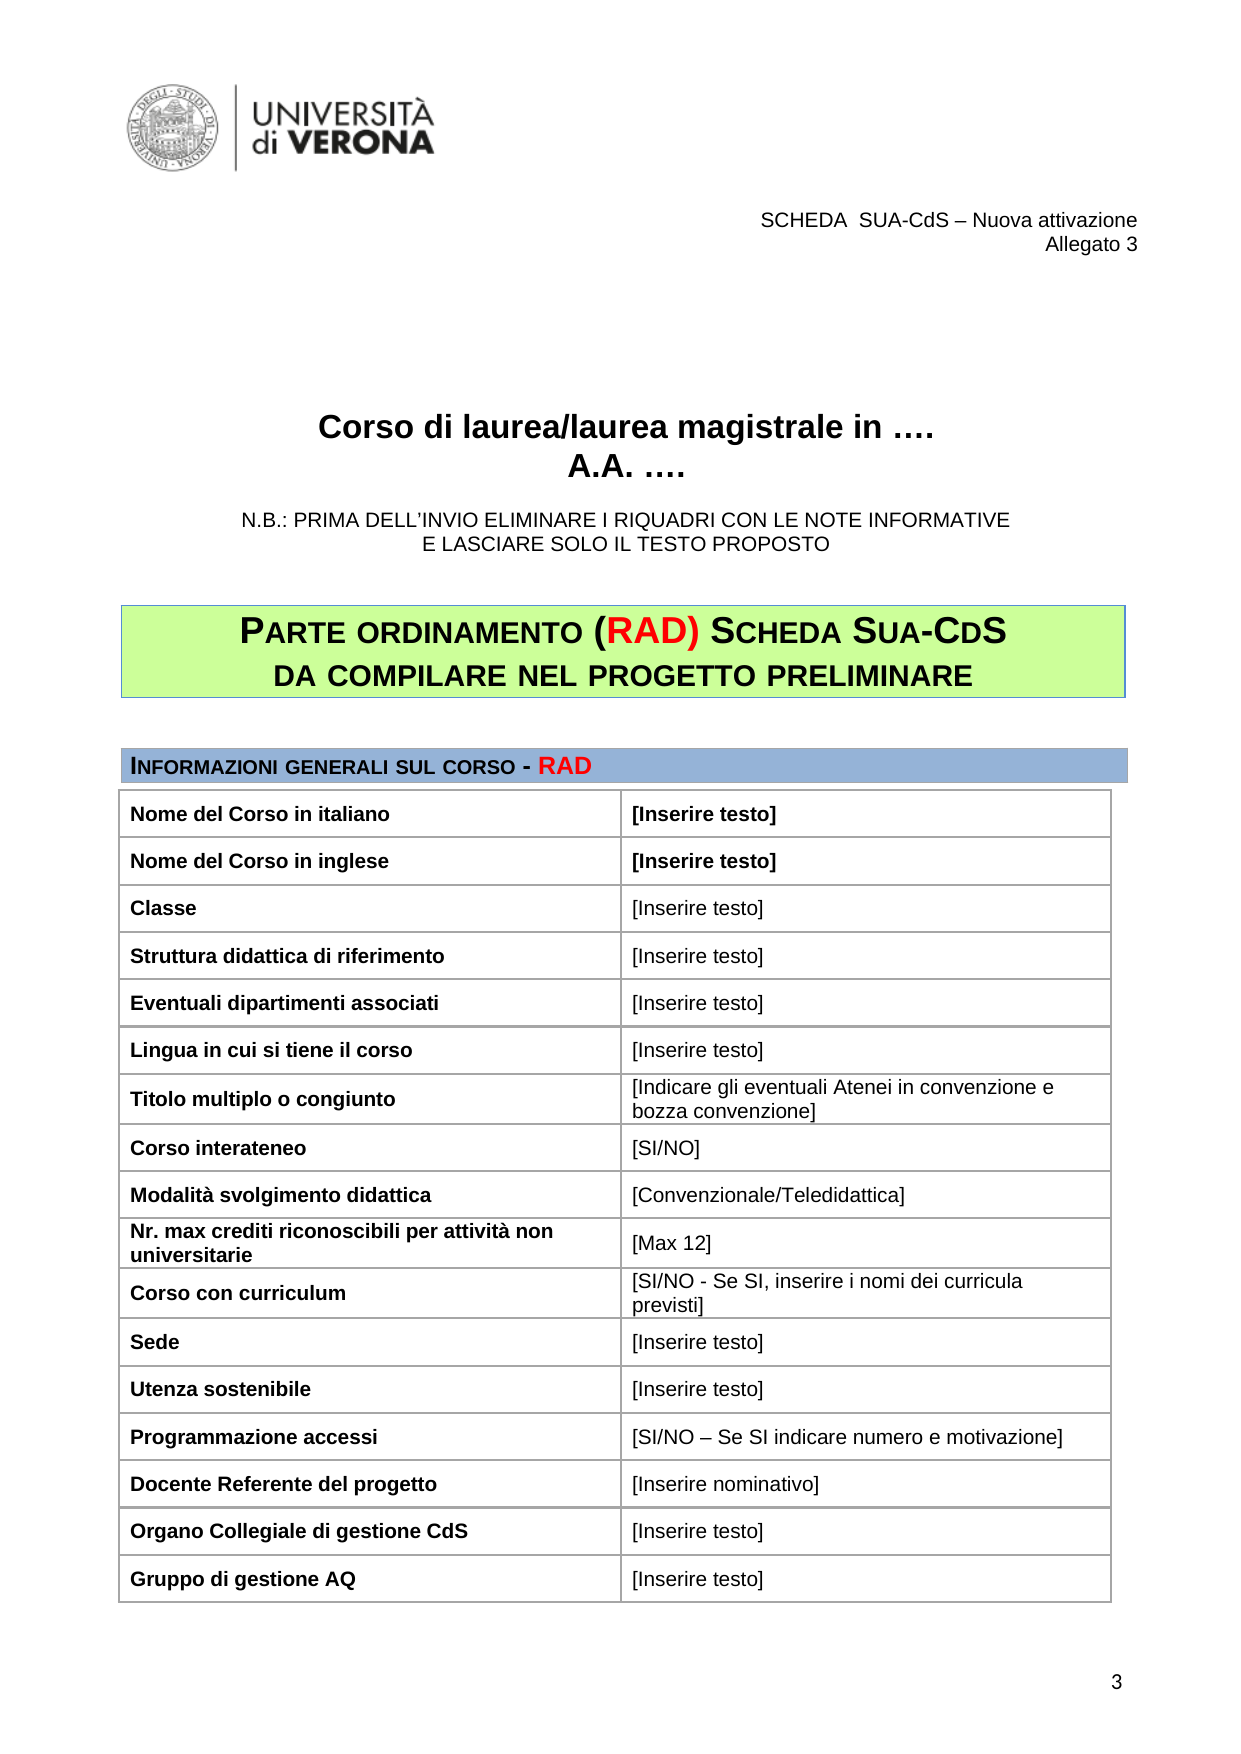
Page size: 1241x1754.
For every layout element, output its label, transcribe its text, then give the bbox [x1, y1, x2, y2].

table_cell Docente Referente del progetto [120, 1461, 620, 1506]
text N.B.: PRIMA DELL’INVIO ELIMINARE I RIQUADRI CON LE NOTE INFORMATIVE [130, 508, 1122, 532]
table_cell Nr. max crediti riconoscibili per attività non universitarie [120, 1219, 620, 1267]
table_cell Titolo multiplo o congiunto [120, 1075, 620, 1123]
table_cell Programmazione accessi [120, 1414, 620, 1459]
table_cell [Inserire testo] [622, 1556, 1110, 1601]
table_cell Gruppo di gestione AQ [120, 1556, 620, 1601]
table_cell [Inserire testo] [622, 933, 1110, 978]
table_cell [Inserire nominativo] [622, 1461, 1110, 1506]
table_cell Corso interateneo [120, 1125, 620, 1170]
table_header [Inserire testo] [622, 791, 1110, 836]
table_cell [Max 12] [622, 1219, 1110, 1267]
table_cell Modalità svolgimento didattica [120, 1172, 620, 1217]
table_cell Nome del Corso in inglese [120, 838, 620, 883]
text Informazioni generali sul corso - RAD [122, 749, 1127, 782]
table_cell Struttura didattica di riferimento [120, 933, 620, 978]
table_cell [Inserire testo] [622, 1367, 1110, 1412]
table_cell Eventuali dipartimenti associati [120, 980, 620, 1025]
table_cell [Inserire testo] [622, 1028, 1110, 1073]
table_cell [SI/NO – Se SI indicare numero e motivazione] [622, 1414, 1110, 1459]
table_cell Corso con curriculum [120, 1269, 620, 1317]
table_cell [SI/NO - Se SI, inserire i nomi dei curricula previsti] [622, 1269, 1110, 1317]
text e lasciare solo il testo proposto [130, 532, 1122, 556]
table_cell Lingua in cui si tiene il corso [120, 1028, 620, 1073]
subtitle Parte ordinamento (RAD) Scheda Sua-CdS da compilare nel progetto preliminare [122, 606, 1124, 697]
table_cell [Inserire testo] [622, 1509, 1110, 1554]
table_cell [Inserire testo] [622, 838, 1110, 883]
table_cell [SI/NO] [622, 1125, 1110, 1170]
table_cell [Indicare gli eventuali Atenei in convenzione e bozza convenzione] [622, 1075, 1110, 1123]
table_cell Sede [120, 1319, 620, 1364]
text A.A. …. [100, 446, 1138, 484]
table_cell Classe [120, 886, 620, 931]
table_cell Utenza sostenibile [120, 1367, 620, 1412]
table_header Nome del Corso in italiano [120, 791, 620, 836]
table_cell Organo Collegiale di gestione CdS [120, 1509, 620, 1554]
table_cell [Inserire testo] [622, 980, 1110, 1025]
text Corso di laurea/laurea magistrale in …. [100, 407, 1138, 446]
table_cell [Inserire testo] [622, 886, 1110, 931]
table_cell [Convenzionale/Teledidattica] [622, 1172, 1110, 1217]
table_cell [Inserire testo] [622, 1319, 1110, 1364]
